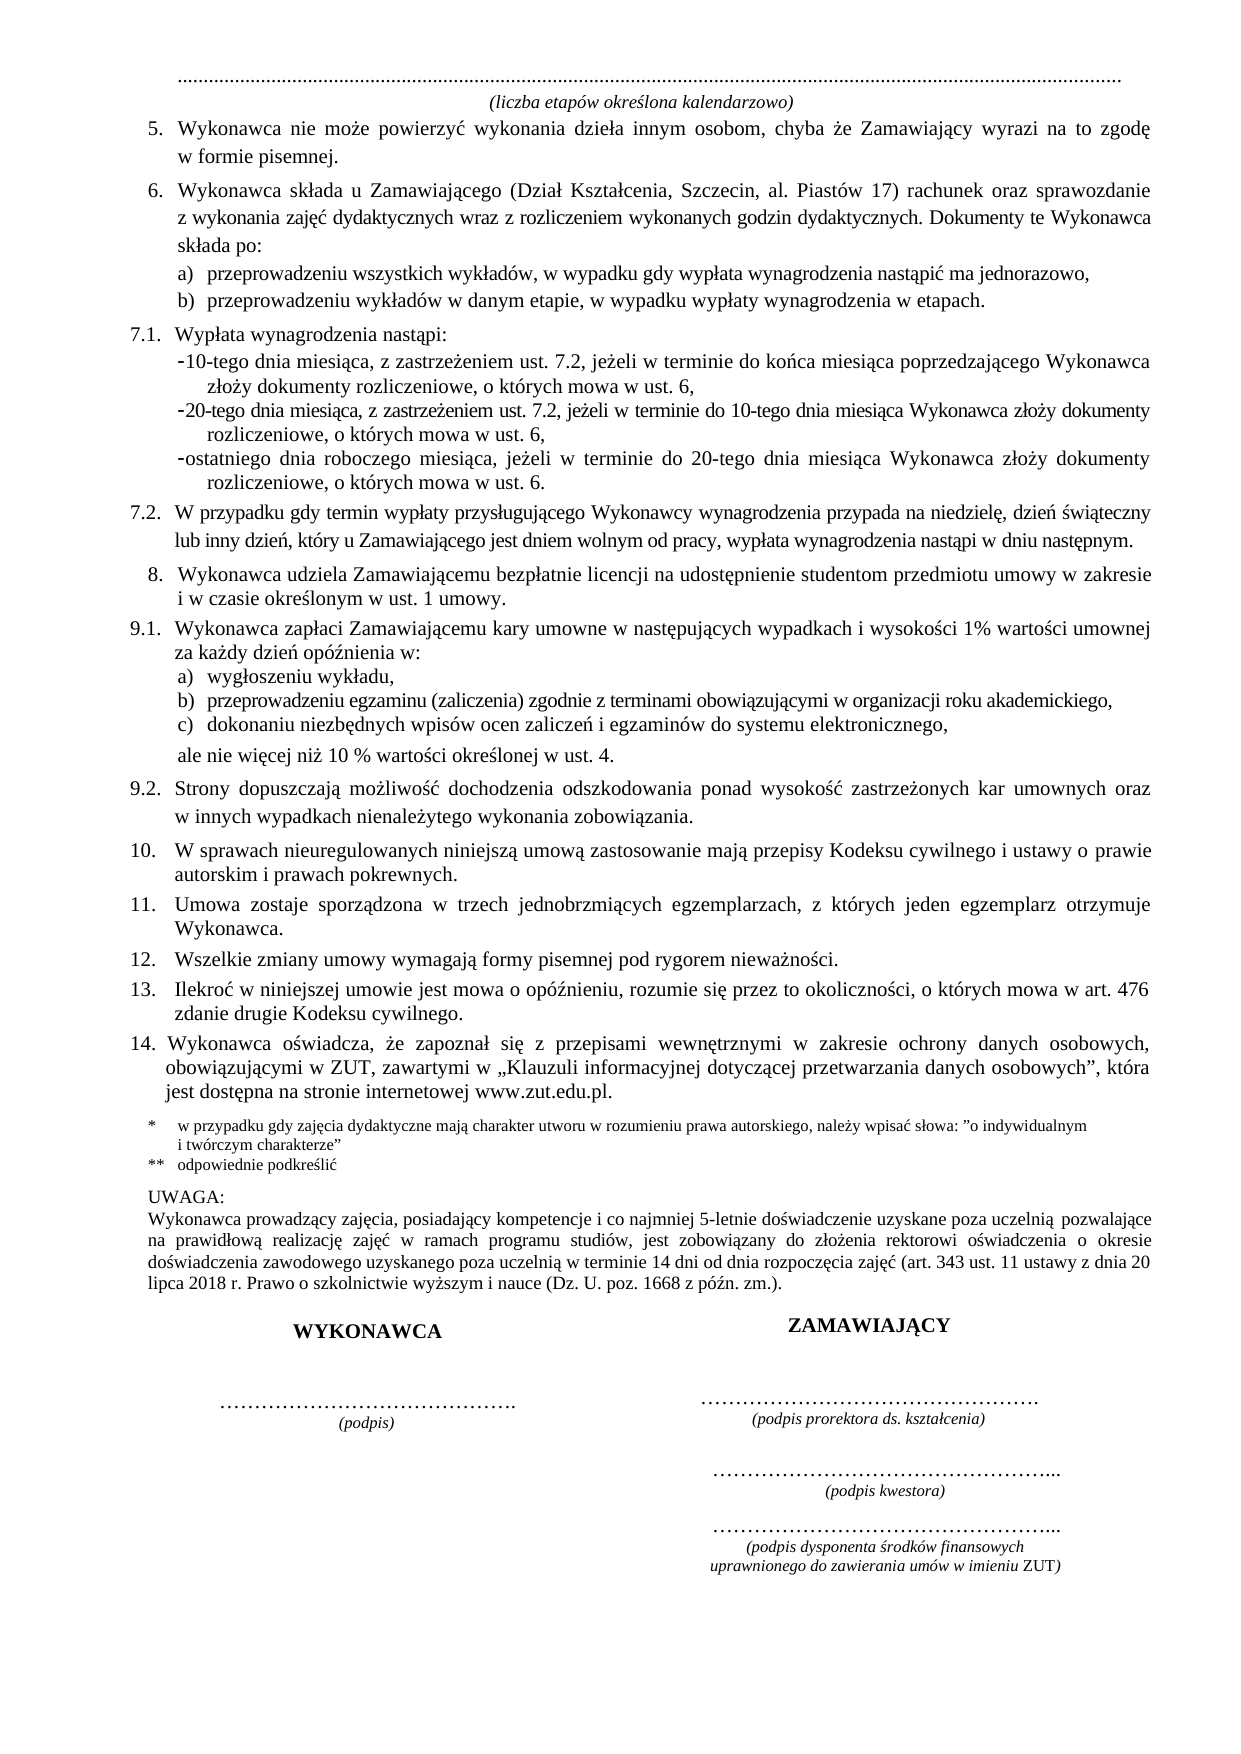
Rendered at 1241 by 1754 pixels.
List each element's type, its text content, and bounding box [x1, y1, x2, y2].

text 12. Wszelkie zmiany umowy wymagają formy pisemnej pod rygorem nieważności. [130, 947, 1152, 971]
text b) przeprowadzeniu wykładów w danym etapie, w wypadku wypłaty wynagrodzenia w etapach. [177, 288, 1107, 312]
text b) przeprowadzeniu egzaminu (zaliczenia) zgodnie z terminami obowiązującymi w organizacji roku akademickiego, [177, 688, 1152, 712]
text 6. Wykonawca składa u Zamawiającego (Dział Kształcenia, Szczecin, al. Piastów 17) rachunek oraz sprawozdanie z wykonania zajęć dydaktycznych wraz z rozliczeniem wykonanych godzin dydaktycznych. Dokumenty te Wykonawca składa po: [148, 178, 1152, 257]
text a) przeprowadzeniu wszystkich wykładów, w wypadku gdy wypłata wynagrodzenia nastąpić ma jednorazowo, [177, 260, 1152, 284]
text UWAGA: [148, 1186, 1196, 1207]
text c) dokonaniu niezbędnych wpisów ocen zaliczeń i egzaminów do systemu elektronicznego, [177, 712, 1107, 736]
text 9.2. Strony dopuszczają możliwość dochodzenia odszkodowania ponad wysokość zastrzeżonych kar umownych oraz w innych wypadkach nienależytego wykonania zobowiązania. [130, 776, 1152, 828]
text 13. Ilekroć w niniejszej umowie jest mowa o opóźnieniu, rozumie się przez to okoliczności, o których mowa w art. 476 zdanie drugie Kodeksu cywilnego. [130, 977, 1152, 1025]
text …………………………………………... [620, 1513, 1152, 1537]
text 14. Wykonawca oświadcza, że zapoznał się z przepisami wewnętrznymi w zakresie ochrony danych osobowych, obowiązującymi w ZUT, zawartymi w „Klauzuli informacyjnej dotyczącej przetwarzania danych osobowych”, która jest dostępna na stronie internetowej www.zut.edu.pl. [130, 1031, 1152, 1103]
table_header ZAMAWIAJĄCY …………………………………………. (podpis prorektora ds. kształcenia) [646, 1313, 1152, 1432]
text 7.1. Wypłata wynagrodzenia nastąpi: [130, 322, 1152, 346]
text uprawnionego do zawierania umów w imieniu ZUT) [620, 1556, 1152, 1575]
text (podpis kwestora) [620, 1481, 1152, 1500]
text 9.1. Wykonawca zapłaci Zamawiającemu kary umowne w następujących wypadkach i wysokości 1% wartości umownej za każdy dzień opóźnienia w: [130, 616, 1152, 664]
text (podpis dysponenta środków finansowych [620, 1537, 1152, 1556]
text * w przypadku gdy zajęcia dydaktyczne mają charakter utworu w rozumieniu prawa autorskiego, należy wpisać słowa: ”o indywidualnym i twórczym charakterze” [148, 1116, 1152, 1154]
text …………………………………………... [620, 1457, 1152, 1481]
text (liczba etapów określona kalendarzowo) [177, 91, 1107, 113]
text 10. W sprawach nieuregulowanych niniejszą umową zastosowanie mają przepisy Kodeksu cywilnego i ustawy o prawie autorskim i prawach pokrewnych. [130, 838, 1152, 886]
text ** odpowiednie podkreślić [148, 1154, 1107, 1173]
text 5. Wykonawca nie może powierzyć wykonania dzieła innym osobom, chyba że Zamawiający wyrazi na to zgodę w formie pisemnej. [148, 116, 1152, 168]
list ostatniego dnia roboczego miesiąca, jeżeli w terminie do 20-tego dnia miesiąca Wykonawca złoży dokumenty rozliczeniowe, o których mowa w ust. 6. [177, 446, 1152, 494]
list 10-tego dnia miesiąca, z zastrzeżeniem ust. 7.2, jeżeli w terminie do końca miesiąca poprzedzającego Wykonawca złoży dokumenty rozliczeniowe, o których mowa w ust. 6, [177, 349, 1152, 398]
list 20-tego dnia miesiąca, z zastrzeżeniem ust. 7.2, jeżeli w terminie do 10-tego dnia miesiąca Wykonawca złoży dokumenty rozliczeniowe, o których mowa w ust. 6, [177, 398, 1152, 446]
text Wykonawca prowadzący zajęcia, posiadający kompetencje i co najmniej 5-letnie doświadczenie uzyskane poza uczelnią pozwalające na prawidłową realizację zajęć w ramach programu studiów, jest zobowiązany do złożenia rektorowi oświadczenia o okresie doświadczenia zawodowego uzyskanego poza uczelnią w terminie 14 dni od dnia rozpoczęcia zajęć (art. 343 ust. 11 ustawy z dnia 20 lipca 2018 r. Prawo o szkolnictwie wyższym i nauce (Dz. U. poz. 1668 z późn. zm.). [148, 1207, 1152, 1294]
text 11. Umowa zostaje sporządzona w trzech jednobrzmiących egzemplarzach, z których jeden egzemplarz otrzymuje Wykonawca. [130, 892, 1152, 940]
text 8. Wykonawca udziela Zamawiającemu bezpłatnie licencji na udostępnienie studentom przedmiotu umowy w zakresie i w czasie określonym w ust. 1 umowy. [148, 562, 1152, 610]
text ale nie więcej niż 10 % wartości określonej w ust. 4. [177, 742, 1107, 767]
text 7.2. W przypadku gdy termin wypłaty przysługującego Wykonawcy wynagrodzenia przypada na niedzielę, dzień świąteczny lub inny dzień, który u Zamawiającego jest dniem wolnym od pracy, wypłata wynagrodzenia nastąpi w dniu następnym. [130, 500, 1152, 552]
table_header WYKONAWCA ……………………………………. (podpis) [148, 1313, 646, 1432]
text a) wygłoszeniu wykładu, [177, 664, 1107, 688]
